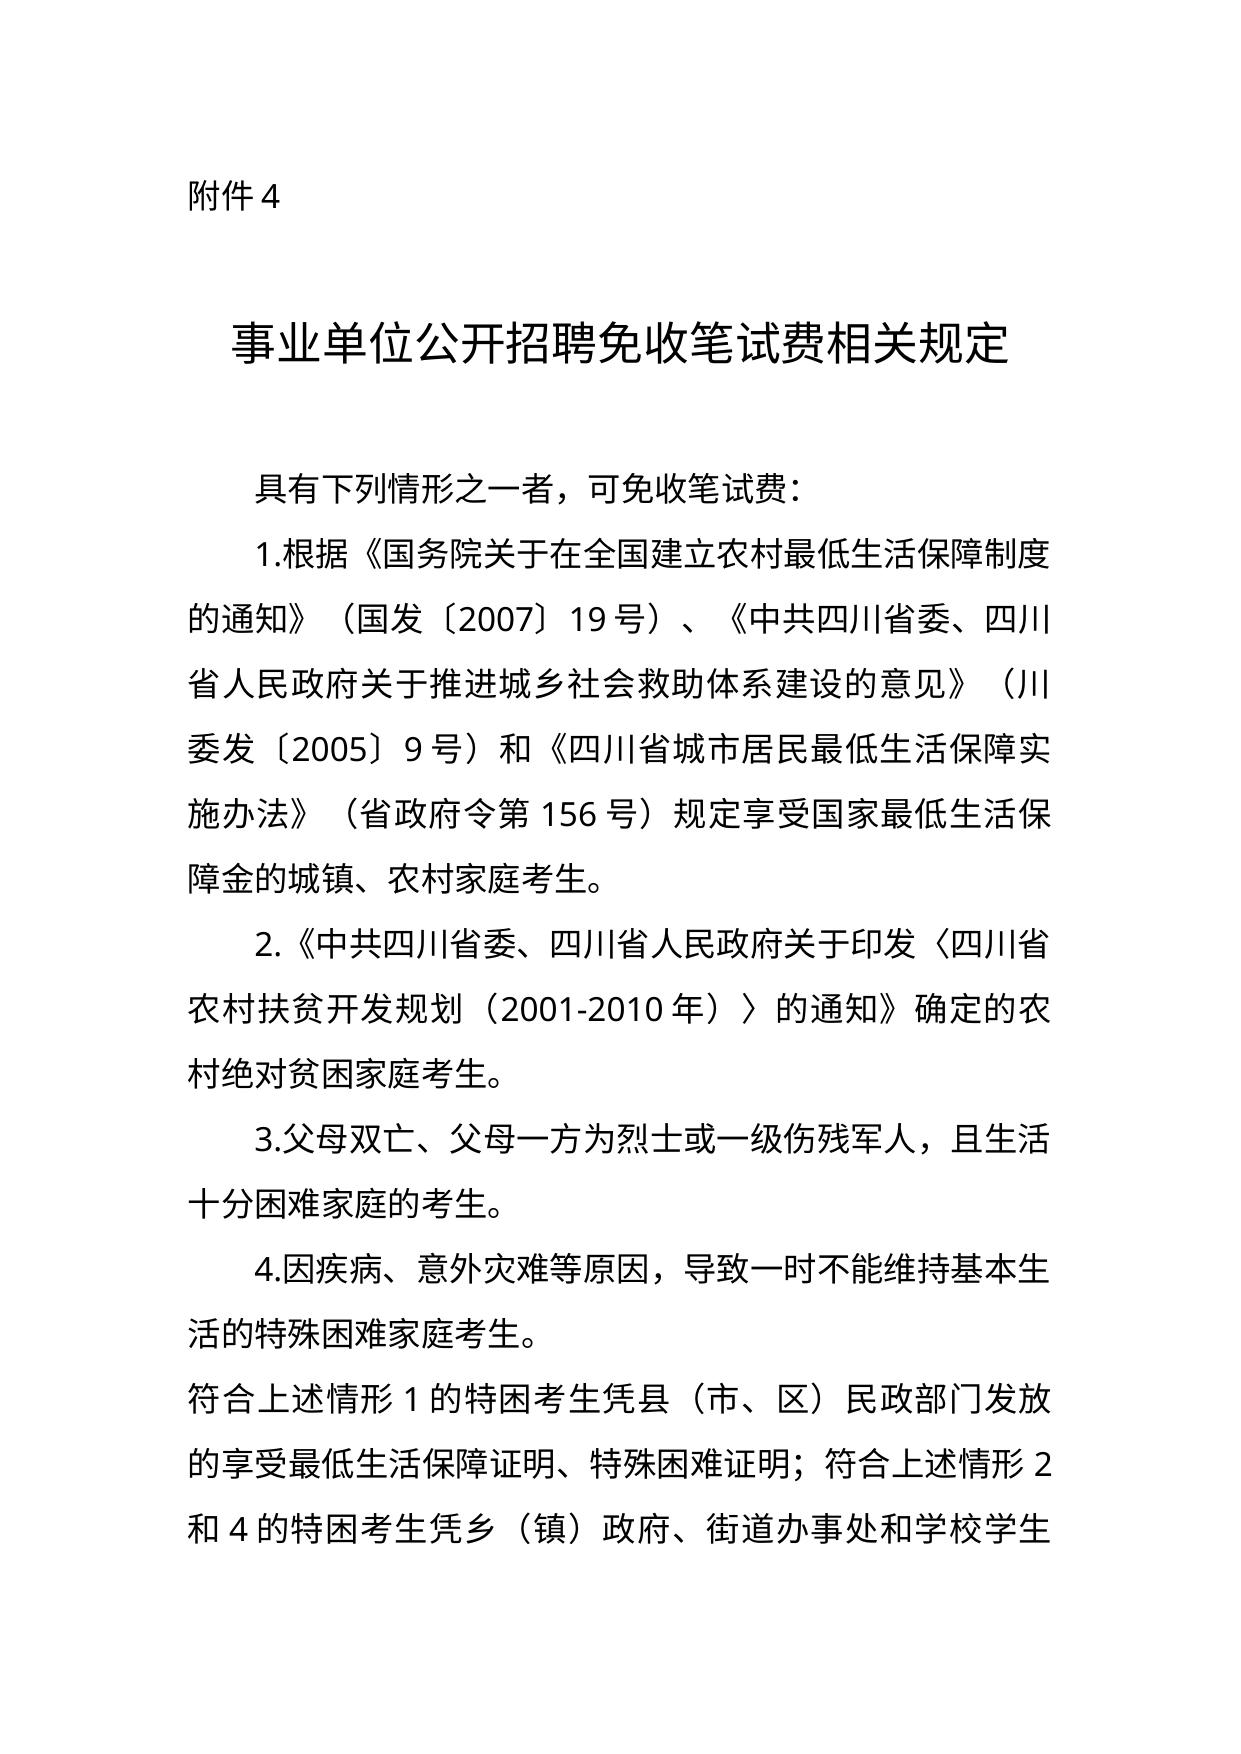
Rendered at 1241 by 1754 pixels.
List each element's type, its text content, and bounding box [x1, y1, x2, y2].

text 4.因疾病、意外灾难等原因，导致一时不能维持基本生活的特殊困难家庭考生。 [187, 1234, 1053, 1364]
text 具有下列情形之一者，可免收笔试费： [187, 454, 1053, 519]
text 3.父母双亡、父母一方为烈士或一级伤残军人，且生活十分困难家庭的考生。 [187, 1104, 1053, 1234]
text 2.《中共四川省委、四川省人民政府关于印发〈四川省农村扶贫开发规划（2001-2010年）〉的通知》确定的农村绝对贫困家庭考生。 [187, 909, 1053, 1104]
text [187, 1364, 1053, 1559]
text 1.根据《国务院关于在全国建立农村最低生活保障制度的通知》（国发〔2007〕19号）、《中共四川省委、四川省人民政府关于推进城乡社会救助体系建设的意见》（川委发〔2005〕9号）和《四川省城市居民最低生活保障实施办法》（省政府令第156号）规定享受国家最低生活保障金的城镇、农村家庭考生。 [187, 519, 1053, 909]
text 事业单位公开招聘免收笔试费相关规定 [187, 292, 1053, 389]
text 附件4 [187, 162, 1053, 227]
